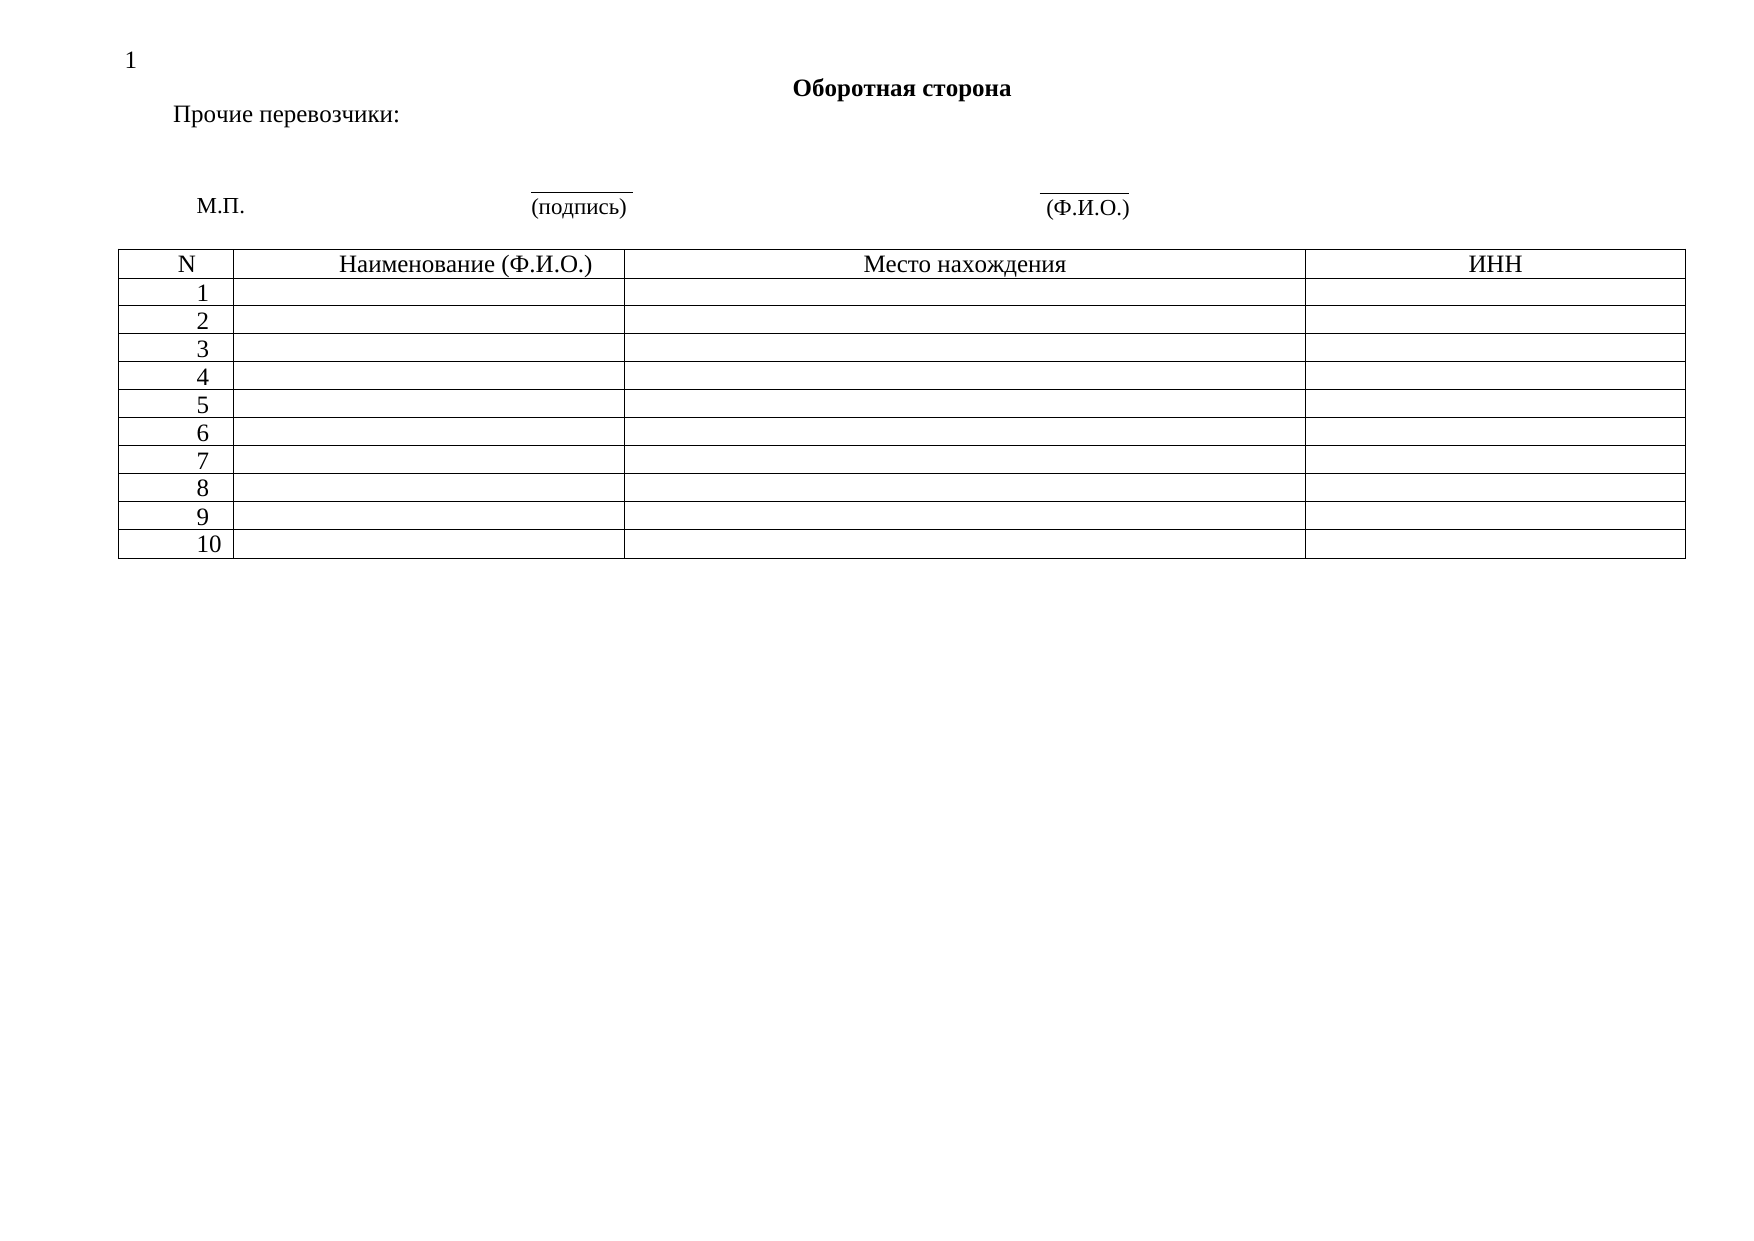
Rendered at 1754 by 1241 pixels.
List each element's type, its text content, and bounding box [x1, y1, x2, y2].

table_cell [625, 306, 1305, 333]
table_cell [625, 418, 1305, 445]
table_cell [234, 362, 624, 389]
table_cell [1306, 306, 1685, 333]
table_cell [1306, 502, 1685, 528]
table_cell 3 [119, 334, 233, 361]
table_cell [234, 306, 624, 333]
table_cell 4 [119, 362, 233, 389]
table_cell [234, 334, 624, 361]
table_cell [1306, 530, 1685, 557]
table_cell [1306, 446, 1685, 472]
table_header ИНН [1306, 250, 1685, 277]
table_cell [625, 530, 1305, 557]
table_cell [1306, 334, 1685, 361]
table_cell 8 [119, 474, 233, 501]
table_cell [234, 502, 624, 528]
table_cell [1306, 390, 1685, 417]
table_cell [1306, 474, 1685, 501]
table_cell 9 [119, 502, 233, 528]
table_cell [234, 474, 624, 501]
table_cell [234, 418, 624, 445]
table_cell [625, 502, 1305, 528]
table_cell 2 [119, 306, 233, 333]
table_cell 6 [119, 418, 233, 445]
table_header N п/п [119, 250, 233, 277]
table_cell [625, 474, 1305, 501]
table_cell [234, 446, 624, 472]
table_cell [234, 530, 624, 557]
table_cell [234, 279, 624, 305]
table_header Наименование (Ф.И.О.) [234, 250, 624, 277]
text Оборотная сторона [117, 76, 1687, 102]
table_cell 10 [119, 530, 233, 557]
table_cell [625, 446, 1305, 472]
text Прочие перевозчики: [117, 102, 1687, 128]
table_cell [625, 334, 1305, 361]
table_cell [625, 390, 1305, 417]
table_cell 1 [119, 279, 233, 305]
table_cell [625, 279, 1305, 305]
table_cell [1306, 362, 1685, 389]
table_cell [234, 390, 624, 417]
table_cell 5 [119, 390, 233, 417]
table_cell 7 [119, 446, 233, 472]
table_cell [1306, 279, 1685, 305]
table_cell [625, 362, 1305, 389]
table_cell [1306, 418, 1685, 445]
table_header Место нахождения [625, 250, 1305, 277]
